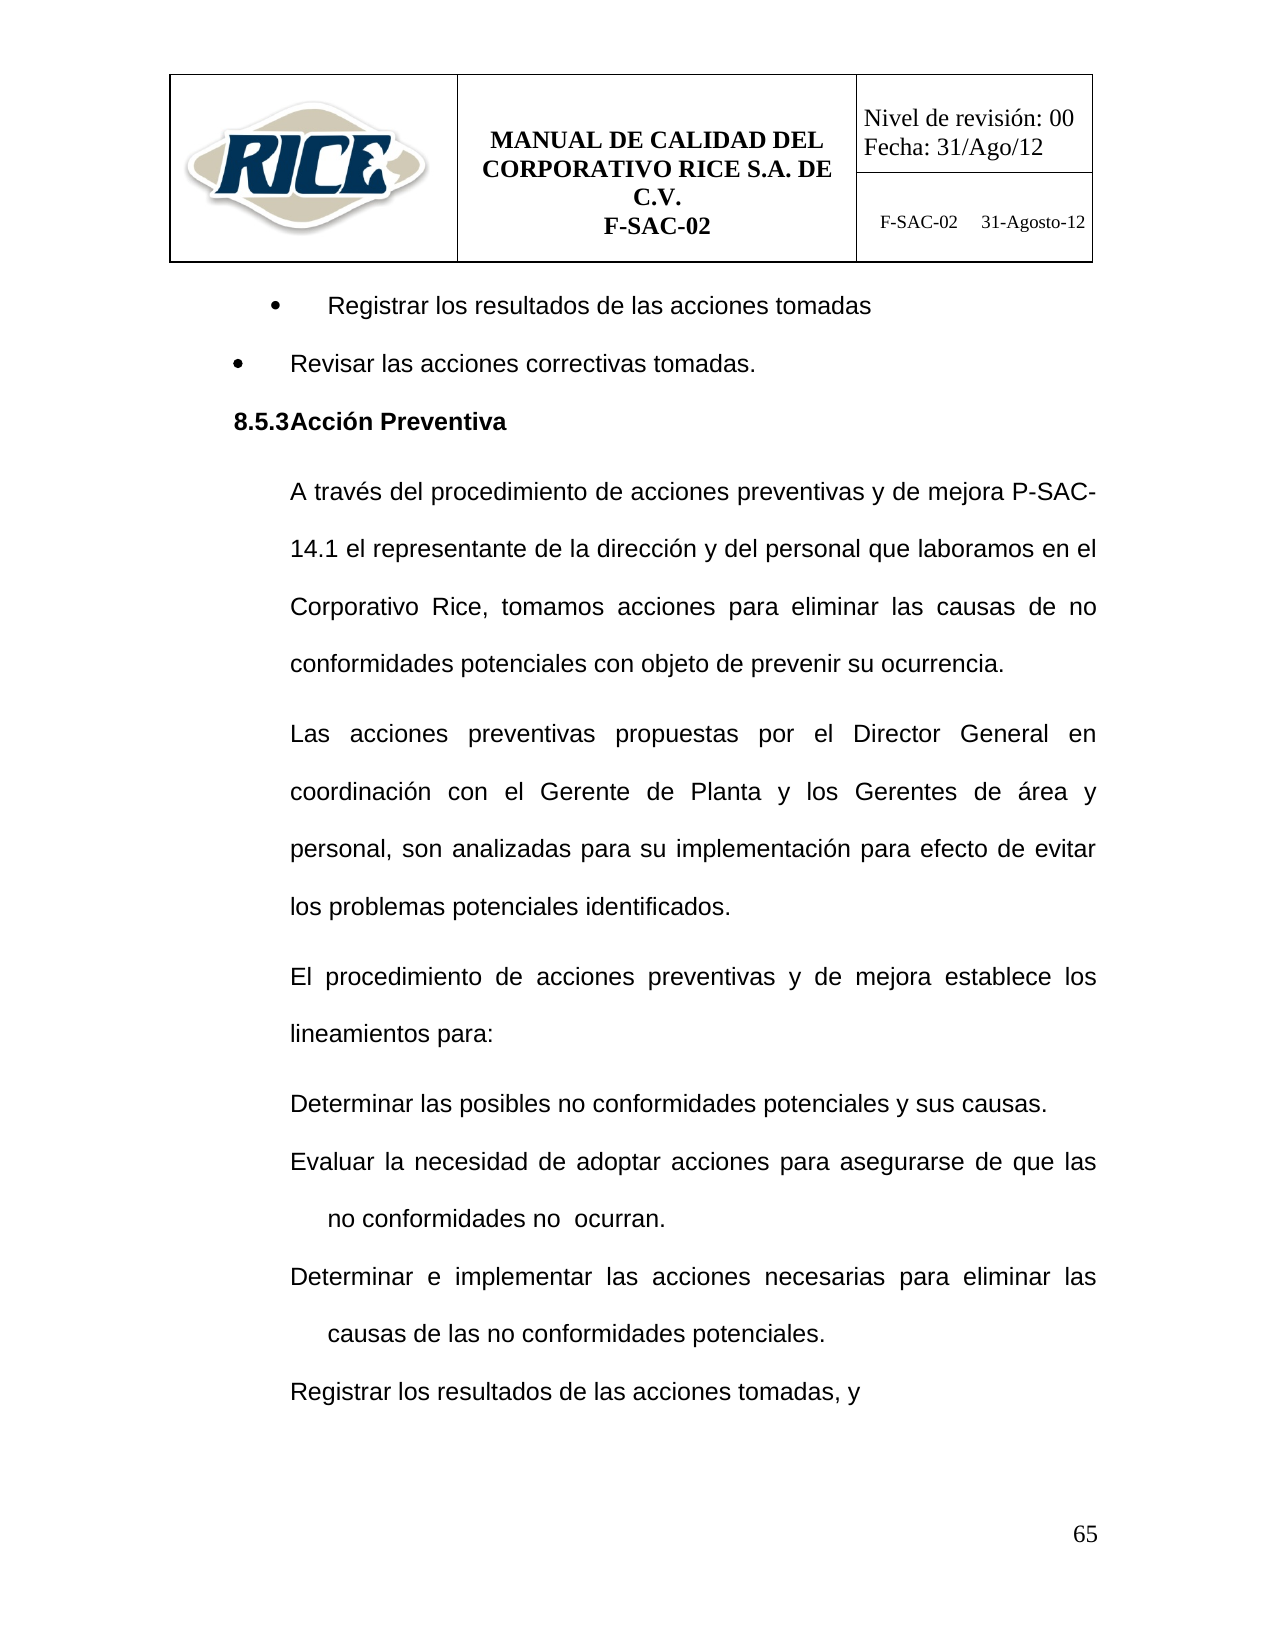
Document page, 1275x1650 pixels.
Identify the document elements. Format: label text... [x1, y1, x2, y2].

text Las acciones preventivas propuestas por el Director General en coordinación con el Gerente de Planta y los Gerentes de área y personal, son analizadas para su implementación para efecto de evitar los problemas potenciales identificados. [290, 719, 1098, 920]
list Determinar las posibles no conformidades potenciales y sus causas. [290, 1089, 1098, 1118]
list Revisar las acciones correctivas tomadas. [233, 349, 1098, 378]
text El procedimiento de acciones preventivas y de mejora establece los lineamientos para: [290, 962, 1098, 1048]
picture [177, 94, 436, 242]
list Registrar los resultados de las acciones tomadas, y [290, 1377, 1098, 1405]
list Determinar e implementar las acciones necesarias para eliminar las causas de las no conformidades potenciales. [290, 1262, 1098, 1348]
list Evaluar la necesidad de adoptar acciones para asegurarse de que las no conformidades no ocurran. [290, 1147, 1098, 1233]
list Registrar los resultados de las acciones tomadas [271, 291, 1098, 320]
text 8.5.3 Acción Preventiva [233, 407, 1098, 435]
text A través del procedimiento de acciones preventivas y de mejora P-SAC-14.1 el representante de la dirección y del personal que laboramos en el Corporativo Rice, tomamos acciones para eliminar las causas de no conformidades potenciales con objeto de prevenir su ocurrencia. [290, 477, 1098, 678]
